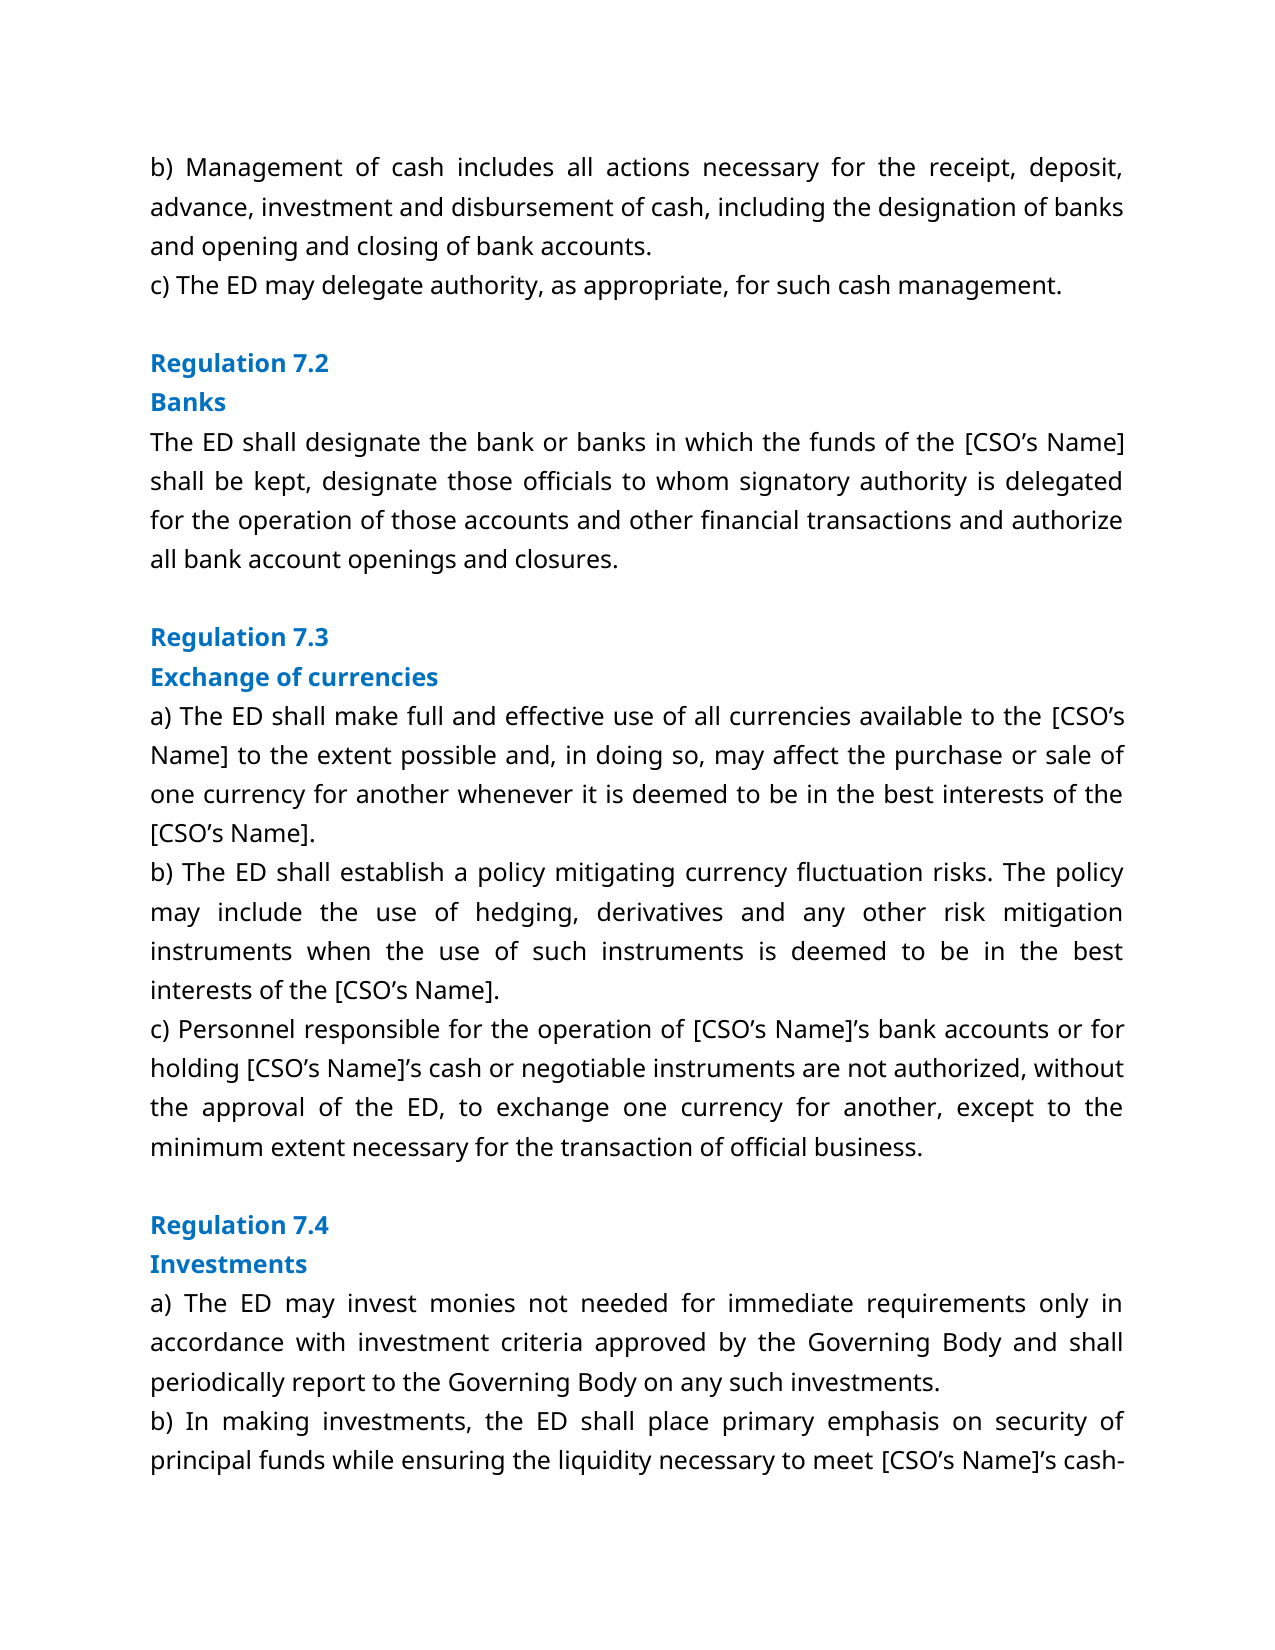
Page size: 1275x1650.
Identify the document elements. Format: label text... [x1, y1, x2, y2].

text Regulation 7.4 [150, 1207, 1125, 1242]
text Regulation 7.3 [150, 620, 1125, 654]
text Regulation 7.2 [150, 346, 1125, 380]
text a) The ED shall make full and effective use of all currencies available to the [CSO’s Name] to the extent possible and, in doing so, may affect the purchase or sale of one currency for another whenever it is deemed to be in the best interests of the [CSO’s Name]. [150, 698, 1125, 850]
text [150, 1403, 1125, 1477]
text a) The ED may invest monies not needed for immediate requirements only in accordance with investment criteria approved by the Governing Body and shall periodically report to the Governing Body on any such investments. [150, 1286, 1125, 1398]
text Investments [150, 1247, 1125, 1281]
text b) Management of cash includes all actions necessary for the receipt, deposit, advance, investment and disbursement of cash, including the designation of banks and opening and closing of bank accounts. [150, 150, 1125, 262]
text Banks [150, 385, 1125, 419]
text Exchange of currencies [150, 659, 1125, 693]
text b) The ED shall establish a policy mitigating currency fluctuation risks. The policy may include the use of hedging, derivatives and any other risk mitigation instruments when the use of such instruments is deemed to be in the best interests of the [CSO’s Name]. [150, 855, 1125, 1007]
text c) Personnel responsible for the operation of [CSO’s Name]’s bank accounts or for holding [CSO’s Name]’s cash or negotiable instruments are not authorized, without the approval of the ED, to exchange one currency for another, except to the minimum extent necessary for the transaction of official business. [150, 1012, 1125, 1163]
text The ED shall designate the bank or banks in which the funds of the [CSO’s Name] shall be kept, designate those officials to whom signatory authority is delegated for the operation of those accounts and other financial transactions and authorize all bank account openings and closures. [150, 424, 1125, 576]
text c) The ED may delegate authority, as appropriate, for such cash management. [150, 267, 1125, 302]
